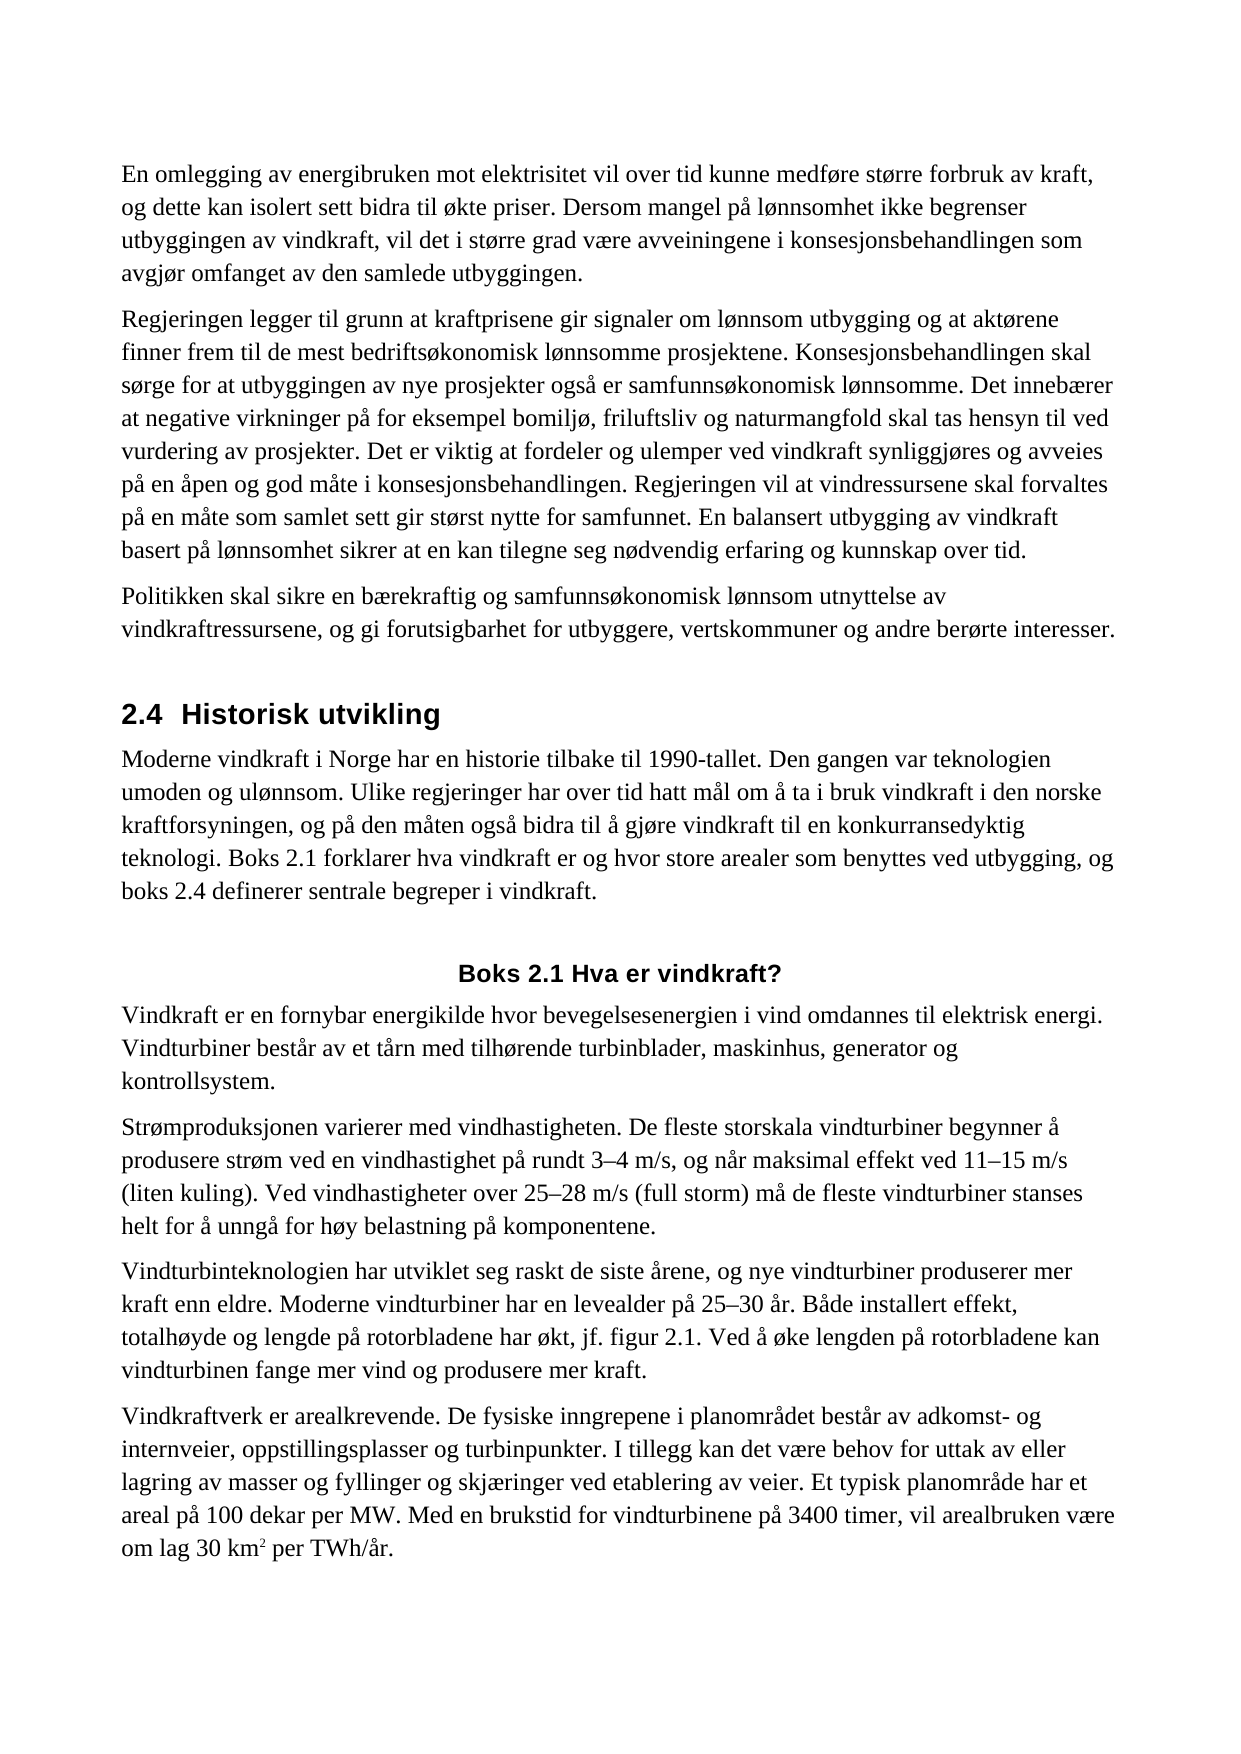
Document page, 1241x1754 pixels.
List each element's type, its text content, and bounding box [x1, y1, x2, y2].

subtitle Historisk utvikling [121, 697, 1119, 730]
text Hva er vindkraft? [121, 959, 1119, 987]
text Strømproduksjonen varierer med vindhastigheten. De fleste storskala vindturbiner begynner å produsere strøm ved en vindhastighet på rundt 3–4 m/s, og når maksimal effekt ved 11–15 m/s (liten kuling). Ved vindhastigheter over 25–28 m/s (full storm) må de fleste vindturbiner stanses helt for å unngå for høy belastning på komponentene. [121, 1112, 1119, 1239]
text Moderne vindkraft i Norge har en historie tilbake til 1990-tallet. Den gangen var teknologien umoden og ulønnsom. Ulike regjeringer har over tid hatt mål om å ta i bruk vindkraft i den norske kraftforsyningen, og på den måten også bidra til å gjøre vindkraft til en konkurransedyktig teknologi. Boks 2.1 forklarer hva vindkraft er og hvor store arealer som benyttes ved utbygging, og boks 2.4 definerer sentrale begreper i vindkraft. [121, 744, 1119, 904]
text Politikken skal sikre en bærekraftig og samfunnsøkonomisk lønnsom utnyttelse av vindkraftressursene, og gi forutsigbarhet for utbyggere, vertskommuner og andre berørte interesser. [121, 581, 1119, 642]
text Regjeringen legger til grunn at kraftprisene gir signaler om lønnsom utbygging og at aktørene finner frem til de mest bedriftsøkonomisk lønnsomme prosjektene. Konsesjonsbehandlingen skal sørge for at utbyggingen av nye prosjekter også er samfunnsøkonomisk lønnsomme. Det innebærer at negative virkninger på for eksempel bomiljø, friluftsliv og naturmangfold skal tas hensyn til ved vurdering av prosjekter. Det er viktig at fordeler og ulemper ved vindkraft synliggjøres og avveies på en åpen og god måte i konsesjonsbehandlingen. Regjeringen vil at vindressursene skal forvaltes på en måte som samlet sett gir størst nytte for samfunnet. En balansert utbygging av vindkraft basert på lønnsomhet sikrer at en kan tilegne seg nødvendig erfaring og kunnskap over tid. [121, 304, 1119, 564]
text Vindturbinteknologien har utviklet seg raskt de siste årene, og nye vindturbiner produserer mer kraft enn eldre. Moderne vindturbiner har en levealder på 25–30 år. Både installert effekt, totalhøyde og lengde på rotorbladene har økt, jf. figur 2.1. Ved å øke lengden på rotorbladene kan vindturbinen fange mer vind og produsere mer kraft. [121, 1256, 1119, 1384]
text Vindkraftverk er arealkrevende. De fysiske inngrepene i planområdet består av adkomst- og internveier, oppstillingsplasser og turbinpunkter. I tillegg kan det være behov for uttak av eller lagring av masser og fyllinger og skjæringer ved etablering av veier. Et typisk planområde har et areal på 100 dekar per MW. Med en brukstid for vindturbinene på 3400 timer, vil arealbruken være om lag 30 km2 per TWh/år. [121, 1401, 1119, 1562]
text Vindkraft er en fornybar energikilde hvor bevegelsesenergien i vind omdannes til elektrisk energi. Vindturbiner består av et tårn med tilhørende turbinblader, maskinhus, generator og kontrollsystem. [121, 1000, 1119, 1095]
text En omlegging av energibruken mot elektrisitet vil over tid kunne medføre større forbruk av kraft, og dette kan isolert sett bidra til økte priser. Dersom mangel på lønnsomhet ikke begrenser utbyggingen av vindkraft, vil det i større grad være avveiningene i konsesjonsbehandlingen som avgjør omfanget av den samlede utbyggingen. [121, 159, 1119, 287]
